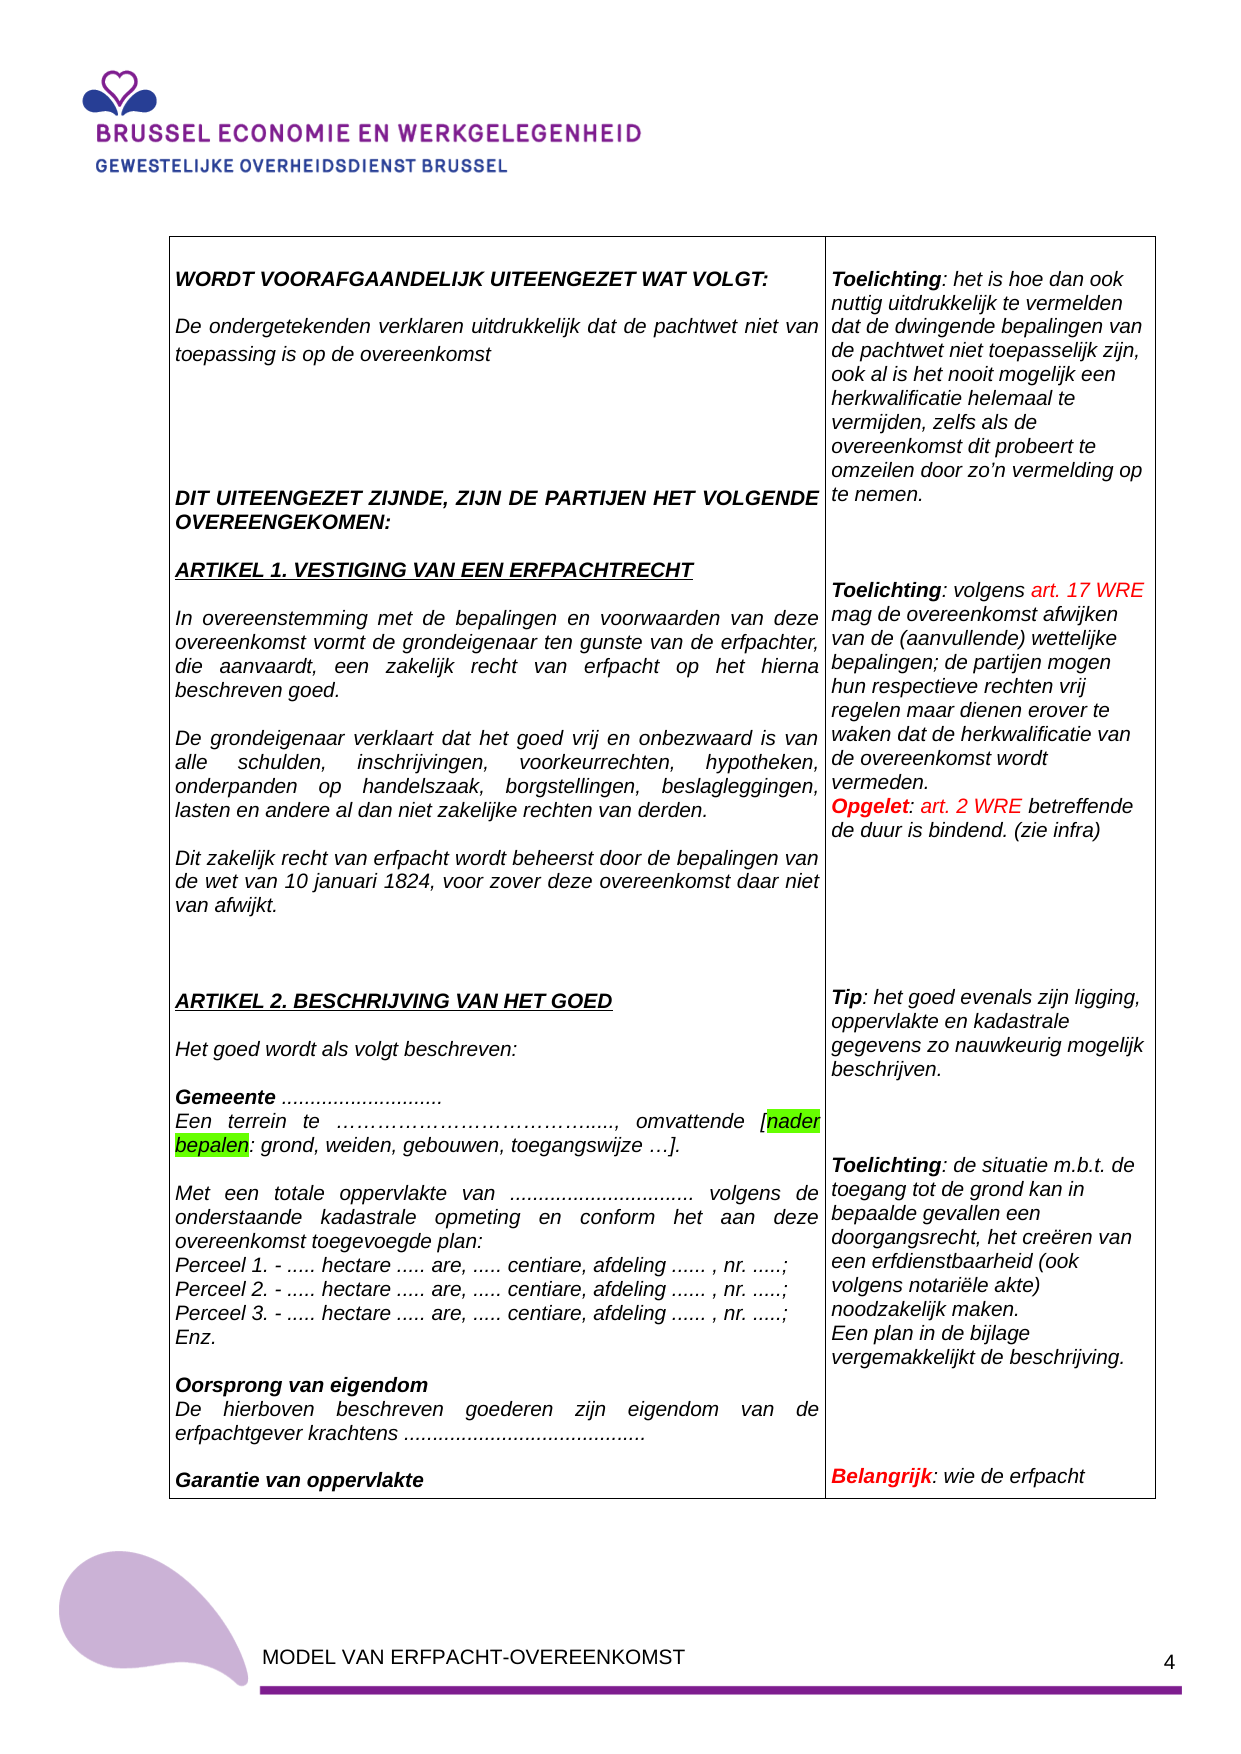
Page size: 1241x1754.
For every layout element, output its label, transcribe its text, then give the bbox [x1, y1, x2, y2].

picture [0, 0, 1241, 193]
picture [0, 1534, 1241, 1754]
